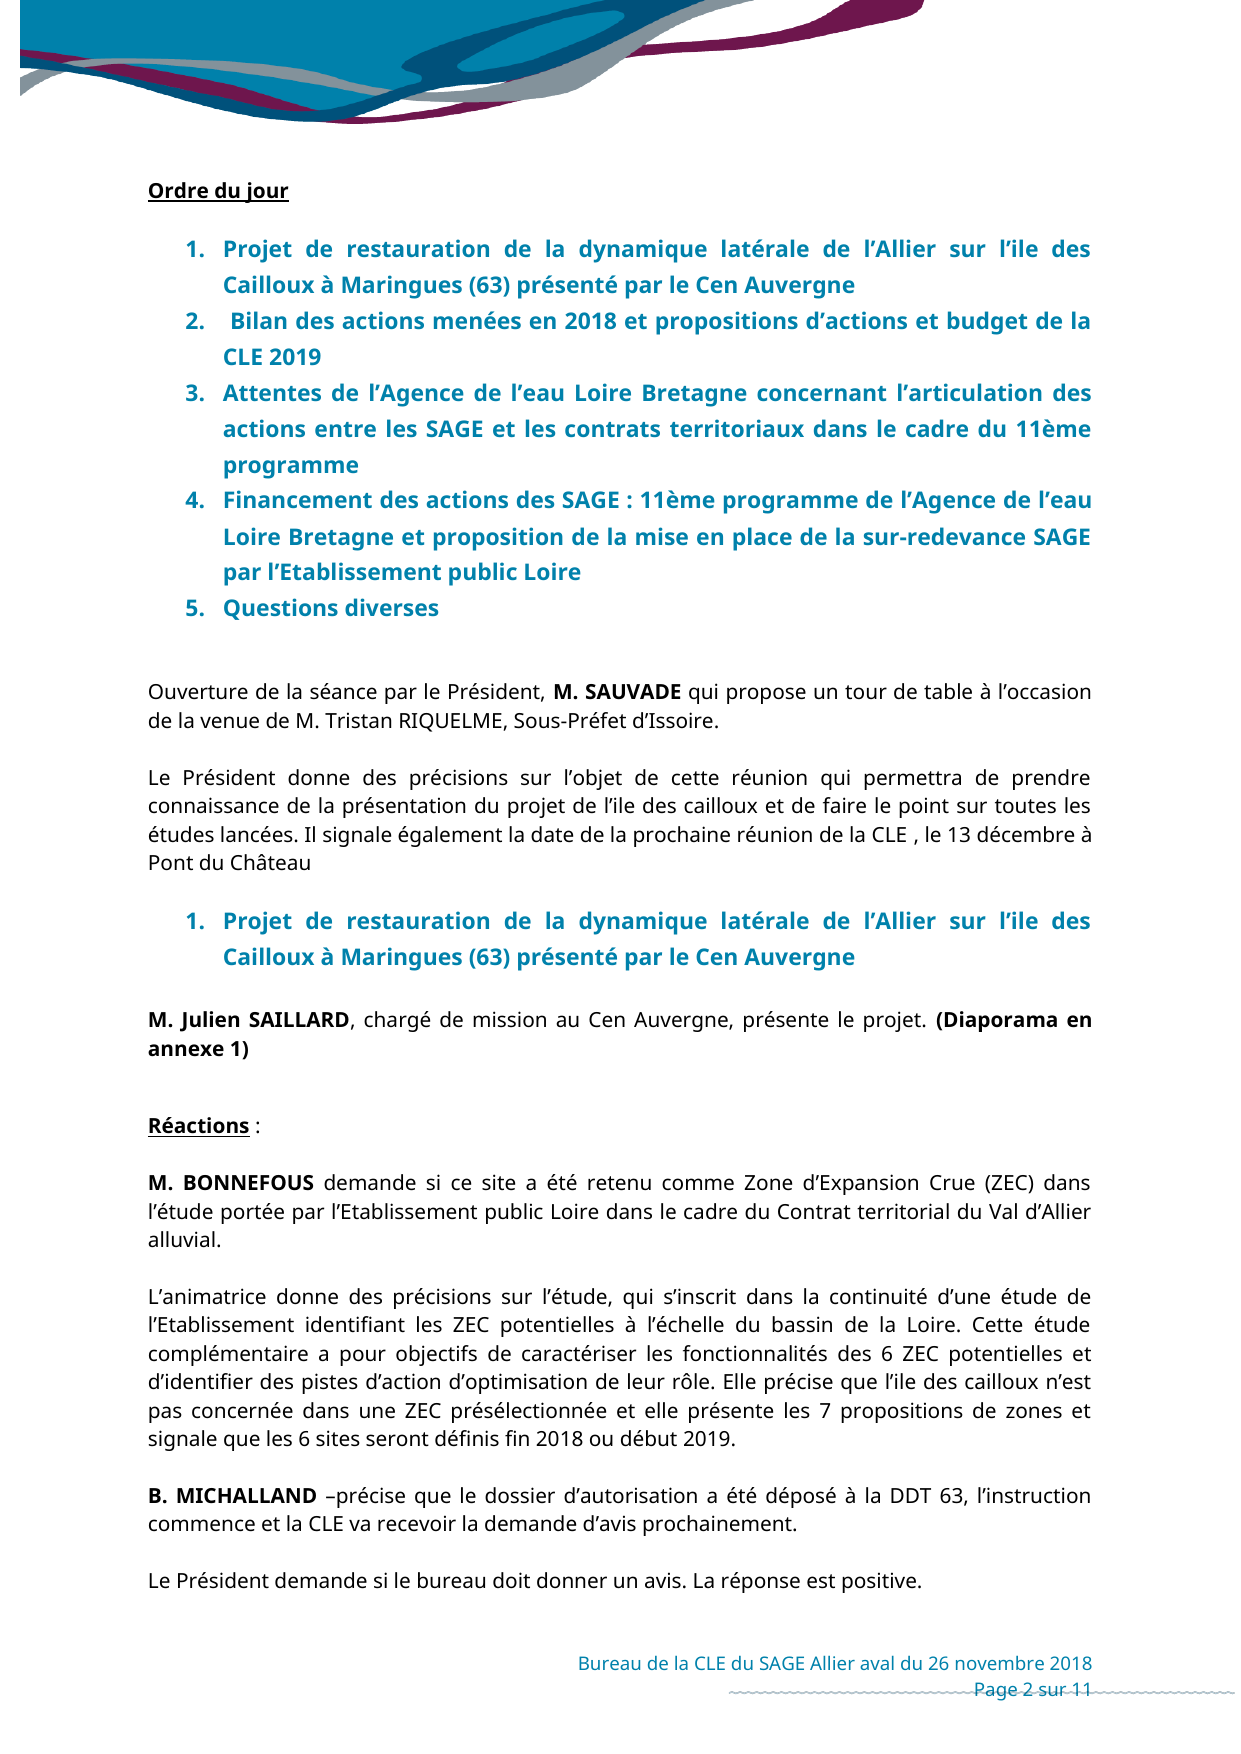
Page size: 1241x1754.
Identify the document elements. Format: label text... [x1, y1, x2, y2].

text Le Président demande si le bureau doit donner un avis. La réponse est positive. [148, 1566, 1093, 1595]
list Projet de restauration de la dynamique latérale de l’Allier sur l’ile des Cailloux à Maringues (63) présenté par le Cen Auvergne [185, 233, 1093, 300]
list Attentes de l’Agence de l’eau Loire Bretagne concernant l’articulation des actions entre les SAGE et les contrats territoriaux dans le cadre du 11ème programme [185, 377, 1093, 480]
text Ordre du jour [148, 176, 1093, 204]
text Réactions : [148, 1111, 1093, 1140]
text Le Président donne des précisions sur l’objet de cette réunion qui permettra de prendre connaissance de la présentation du projet de l’ile des cailloux et de faire le point sur toutes les études lancées. Il signale également la date de la prochaine réunion de la CLE , le 13 décembre à Pont du Château [148, 763, 1093, 877]
list Questions diverses [185, 592, 1093, 623]
picture [727, 1677, 1241, 1708]
text B. MICHALLAND –précise que le dossier d’autorisation a été déposé à la DDT 63, l’instruction commence et la CLE va recevoir la demande d’avis prochainement. [148, 1481, 1093, 1538]
list Projet de restauration de la dynamique latérale de l’Allier sur l’ile des Cailloux à Maringues (63) présenté par le Cen Auvergne [185, 905, 1093, 972]
text Ouverture de la séance par le Président, M. SAUVADE qui propose un tour de table à l’occasion de la venue de M. Tristan RIQUELME, Sous-Préfet d’Issoire. [148, 677, 1093, 734]
list Financement des actions des SAGE : 11ème programme de l’Agence de l’eau Loire Bretagne et proposition de la mise en place de la sur-redevance SAGE par l’Etablissement public Loire [185, 484, 1093, 588]
text L’animatrice donne des précisions sur l’étude, qui s’inscrit dans la continuité d’une étude de l’Etablissement identifiant les ZEC potentielles à l’échelle du bassin de la Loire. Cette étude complémentaire a pour objectifs de caractériser les fonctionnalités des 6 ZEC potentielles et d’identifier des pistes d’action d’optimisation de leur rôle. Elle précise que l’ile des cailloux n’est pas concernée dans une ZEC présélectionnée et elle présente les 7 propositions de zones et signale que les 6 sites seront définis fin 2018 ou début 2019. [148, 1282, 1093, 1453]
text M. BONNEFOUS demande si ce site a été retenu comme Zone d’Expansion Crue (ZEC) dans l’étude portée par l’Etablissement public Loire dans le cadre du Contrat territorial du Val d’Allier alluvial. [148, 1168, 1093, 1254]
list Bilan des actions menées en 2018 et propositions d’actions et budget de la CLE 2019 [185, 305, 1093, 372]
list M. Julien SAILLARD, chargé de mission au Cen Auvergne, présente le projet. (Diaporama en annexe 1) [148, 1005, 1093, 1062]
